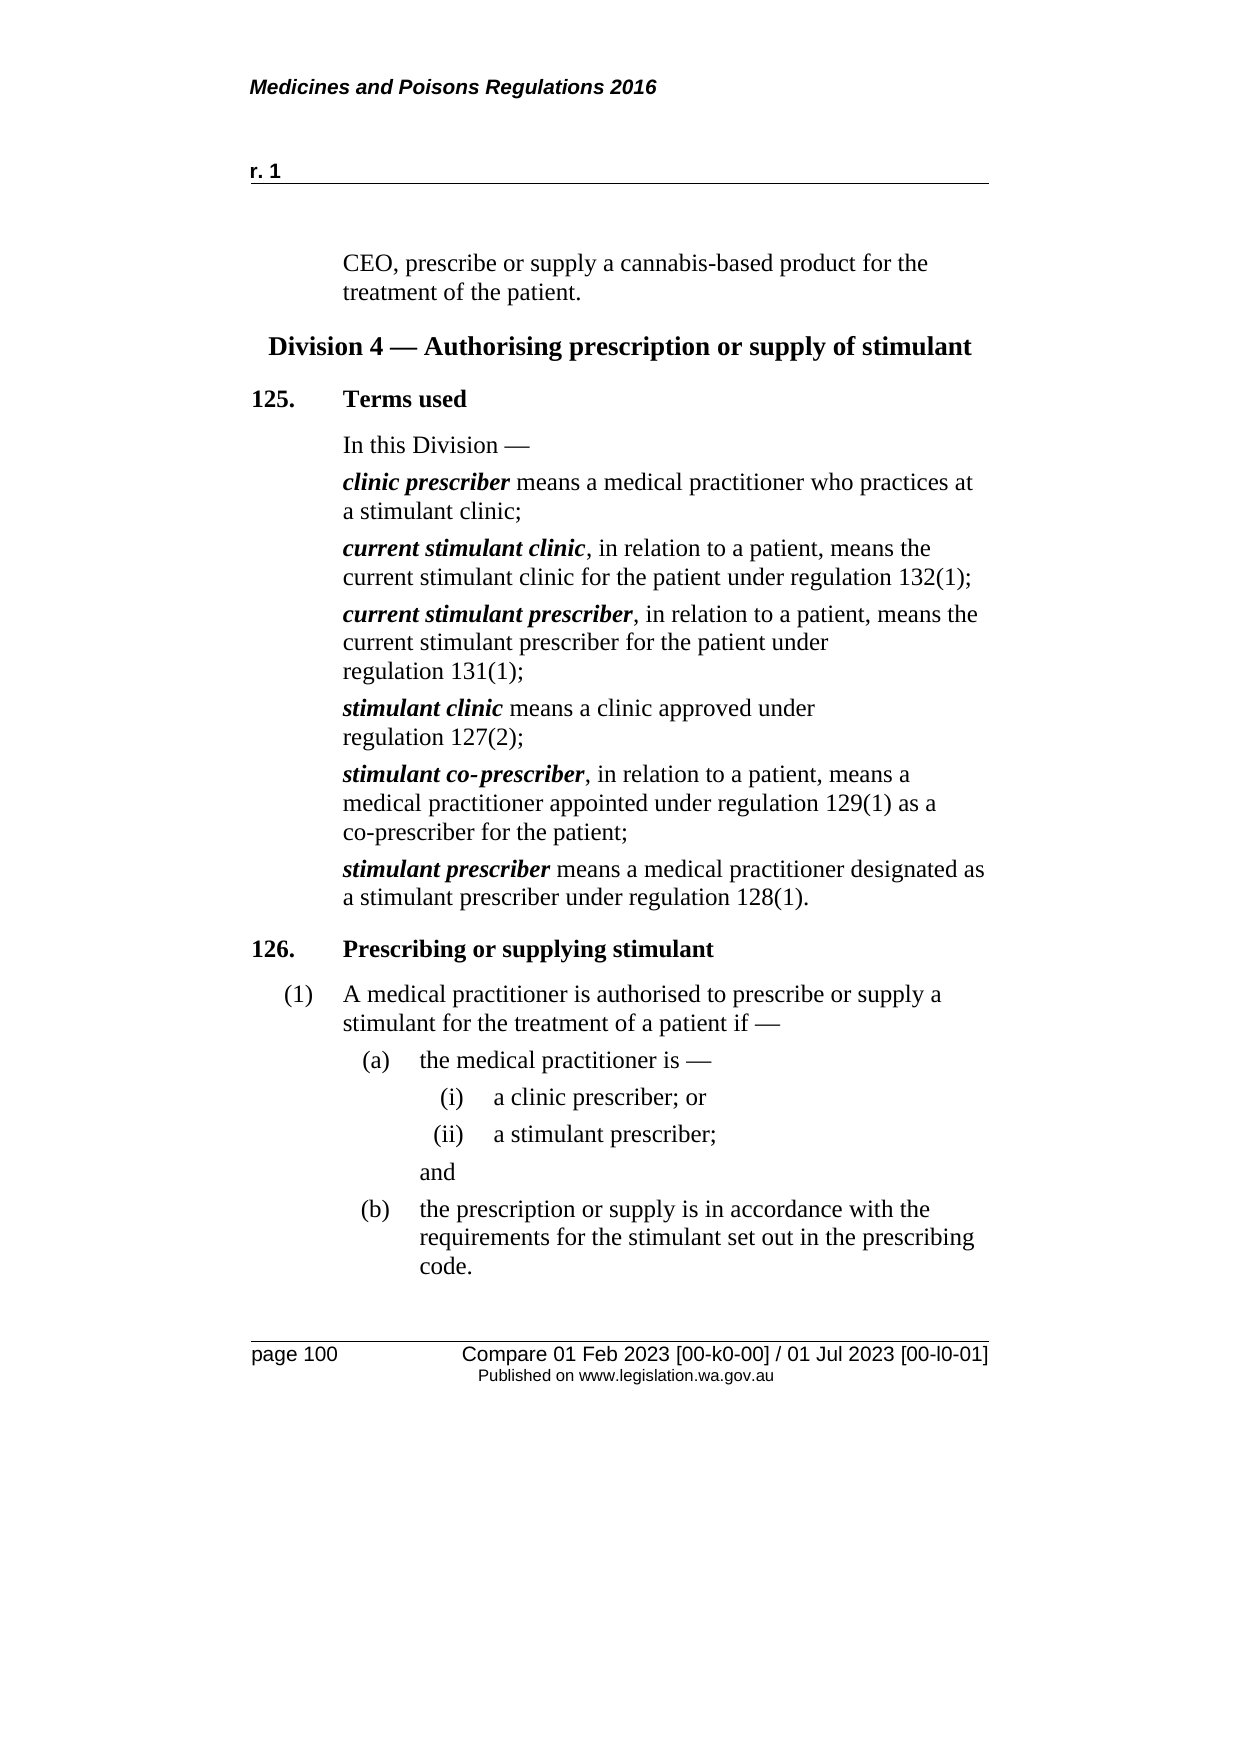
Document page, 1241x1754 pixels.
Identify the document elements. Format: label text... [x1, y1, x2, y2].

text stimulant prescriber means a medical practitioner designated as a stimulant prescriber under regulation 128(1). [251, 854, 989, 911]
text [251, 248, 989, 306]
subtitle Division 4 — Authorising prescription or supply of stimulant [251, 331, 989, 362]
text (1) A medical practitioner is authorised to prescribe or supply a stimulant for the treatment of a patient if — [251, 979, 989, 1037]
subtitle 125. Terms used [251, 384, 989, 413]
text and [251, 1157, 989, 1185]
text (b) the prescription or supply is in accordance with the requirements for the stimulant set out in the prescribing code. [251, 1194, 989, 1280]
text stimulant co-prescriber, in relation to a patient, means a medical practitioner appointed under regulation 129(1) as a co-prescriber for the patient; [251, 759, 989, 845]
text (i) a clinic prescriber; or [251, 1082, 989, 1111]
text stimulant clinic means a clinic approved under regulation 127(2); [251, 693, 989, 751]
subtitle 126. Prescribing or supplying stimulant [251, 934, 989, 963]
text (a) the medical practitioner is — [251, 1045, 989, 1074]
text current stimulant clinic, in relation to a patient, means the current stimulant clinic for the patient under regulation 132(1); [251, 533, 989, 590]
text (ii) a stimulant prescriber; [251, 1119, 989, 1148]
text clinic prescriber means a medical practitioner who practices at a stimulant clinic; [251, 467, 989, 524]
text current stimulant prescriber, in relation to a patient, means the current stimulant prescriber for the patient under regulation 131(1); [251, 599, 989, 685]
text In this Division — [251, 430, 989, 459]
